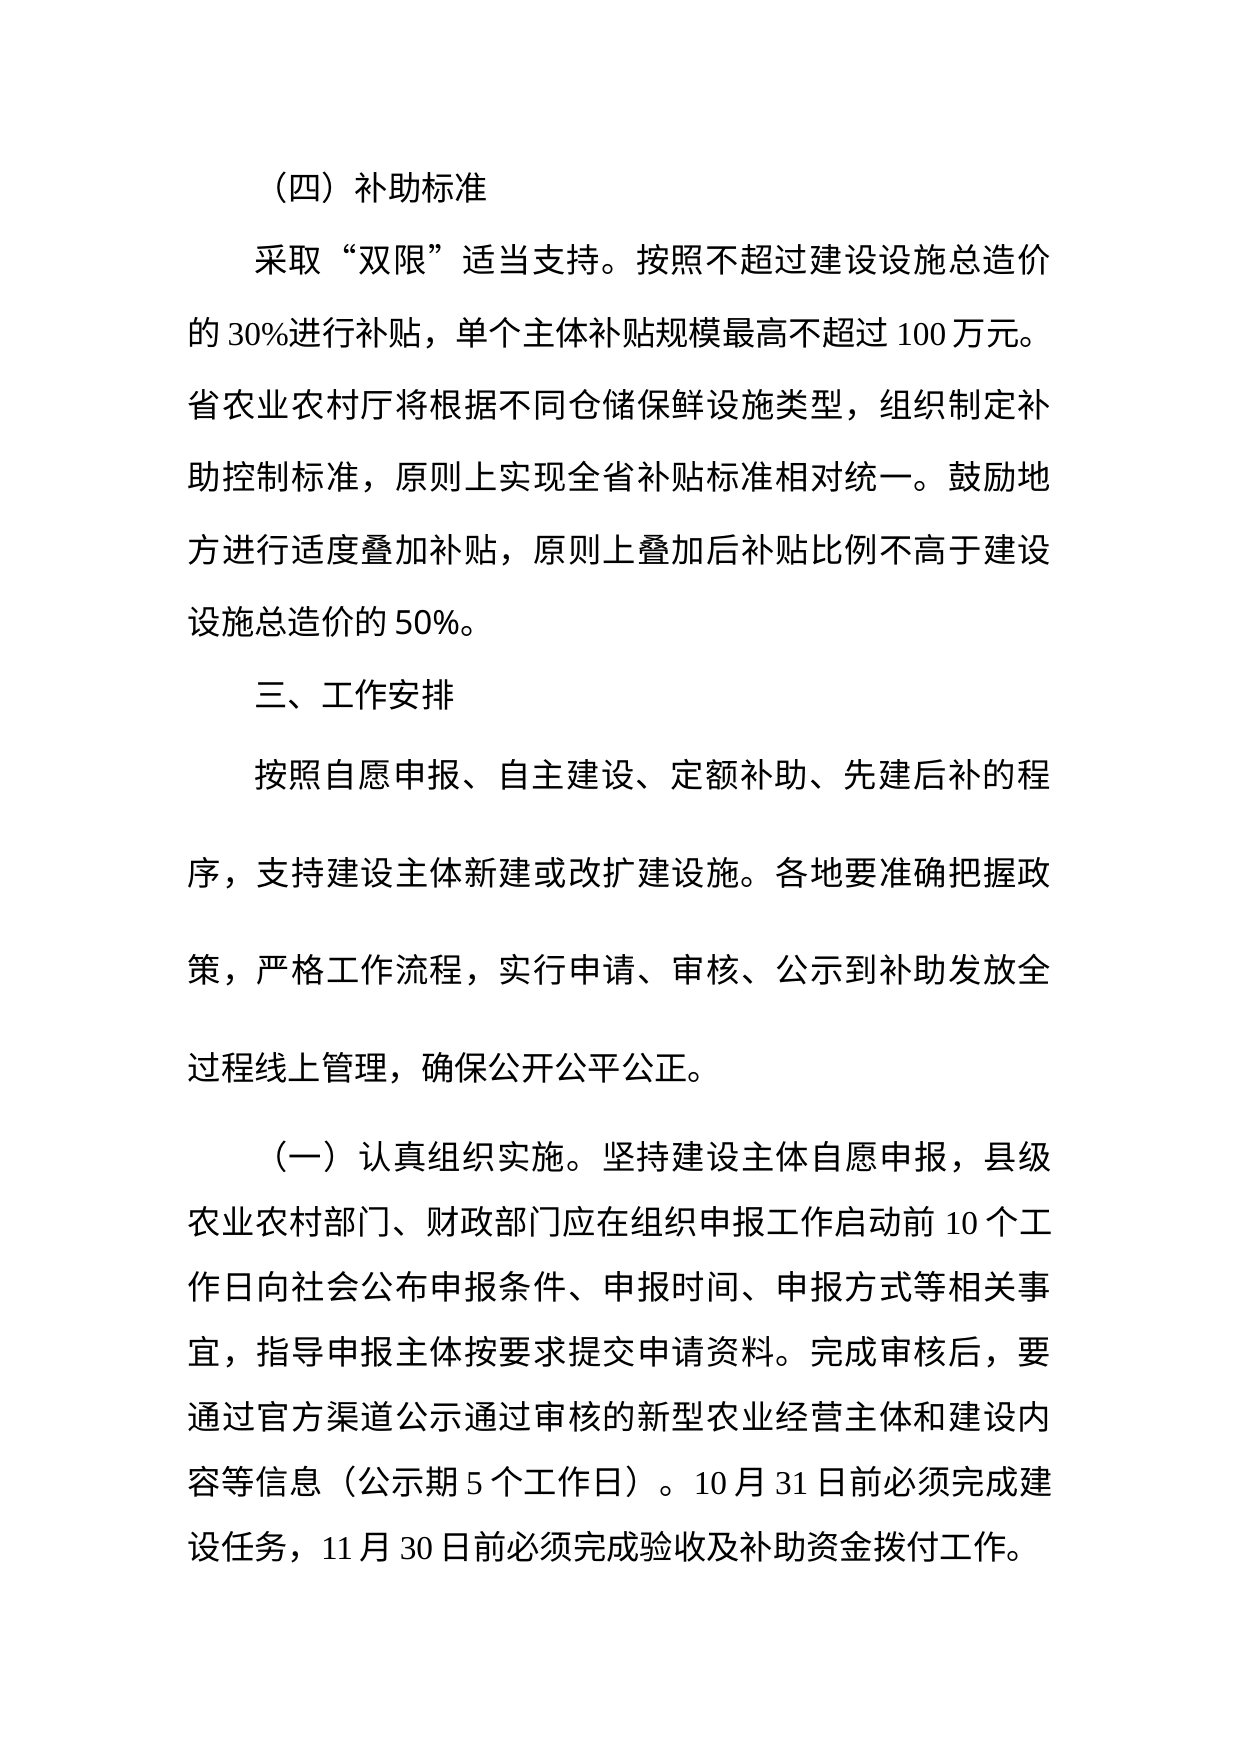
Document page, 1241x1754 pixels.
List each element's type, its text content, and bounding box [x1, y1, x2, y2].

text （一）认真组织实施。坚持建设主体自愿申报，县级农业农村部门、财政部门应在组织申报工作启动前10个工作日向社会公布申报条件、申报时间、申报方式等相关事宜，指导申报主体按要求提交申请资料。完成审核后，要通过官方渠道公示通过审核的新型农业经营主体和建设内容等信息（公示期5个工作日）。10月31日前必须完成建设任务，11月30日前必须完成验收及补助资金拨付工作。 [187, 1122, 1053, 1577]
text 按照自愿申报、自主建设、定额补助、先建后补的程序，支持建设主体新建或改扩建设施。各地要准确把握政策，严格工作流程，实行申请、审核、公示到补助发放全过程线上管理，确保公开公平公正。 [187, 741, 1053, 1098]
text （四）补助标准 [187, 162, 1053, 210]
text 采取“双限”适当支持。按照不超过建设设施总造价的30%进行补贴，单个主体补贴规模最高不超过100万元。省农业农村厅将根据不同仓储保鲜设施类型，组织制定补助控制标准，原则上实现全省补贴标准相对统一。鼓励地方进行适度叠加补贴，原则上叠加后补贴比例不高于建设设施总造价的50%。 [187, 234, 1053, 644]
text 三、工作安排 [187, 668, 1053, 717]
